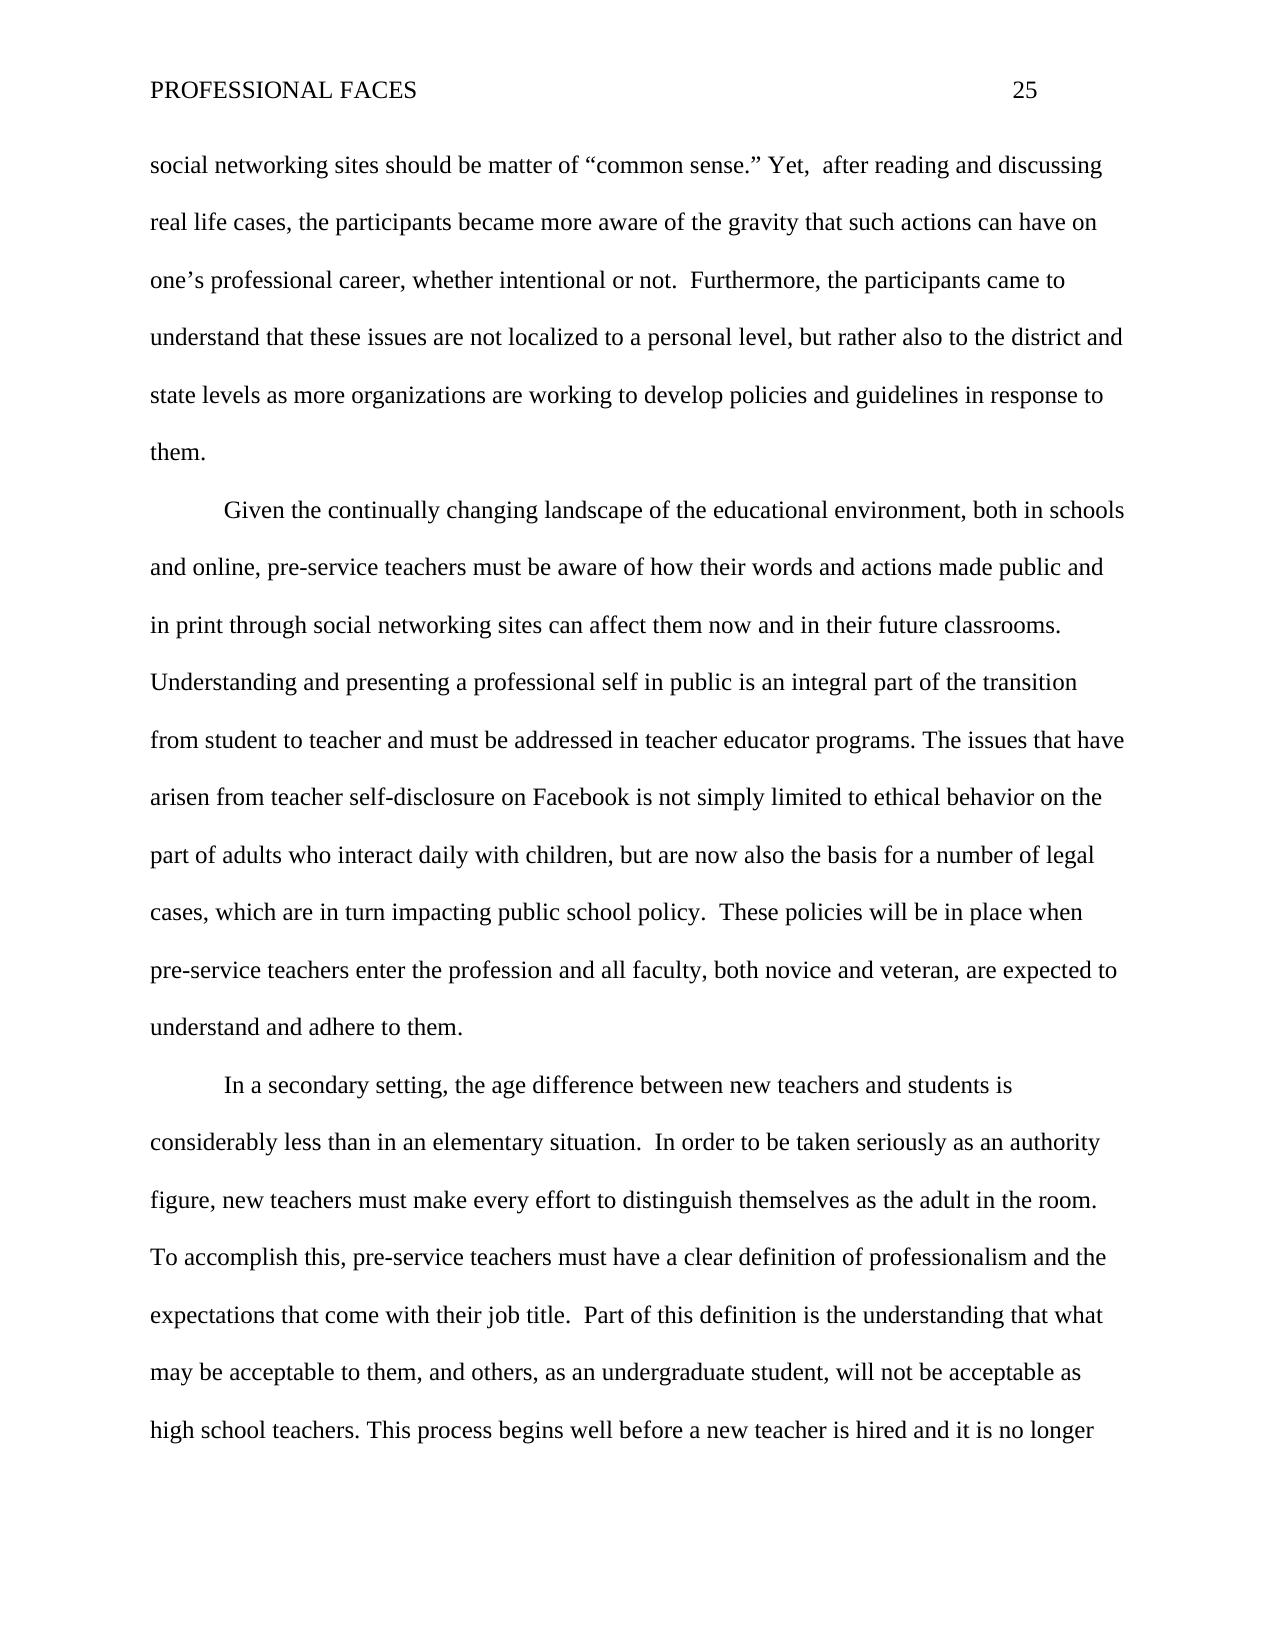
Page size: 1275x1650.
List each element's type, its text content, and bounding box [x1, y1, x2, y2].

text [150, 1070, 1125, 1444]
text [150, 150, 1125, 466]
text Given the continually changing landscape of the educational environment, both in schools and online, pre-service teachers must be aware of how their words and actions made public and in print through social networking sites can affect them now and in their future classrooms. Understanding and presenting a professional self in public is an integral part of the transition from student to teacher and must be addressed in teacher educator programs. The issues that have arisen from teacher self-disclosure on Facebook is not simply limited to ethical behavior on the part of adults who interact daily with children, but are now also the basis for a number of legal cases, which are in turn impacting public school policy. These policies will be in place when pre-service teachers enter the profession and all faculty, both novice and veteran, are expected to understand and adhere to them. [150, 495, 1125, 1041]
